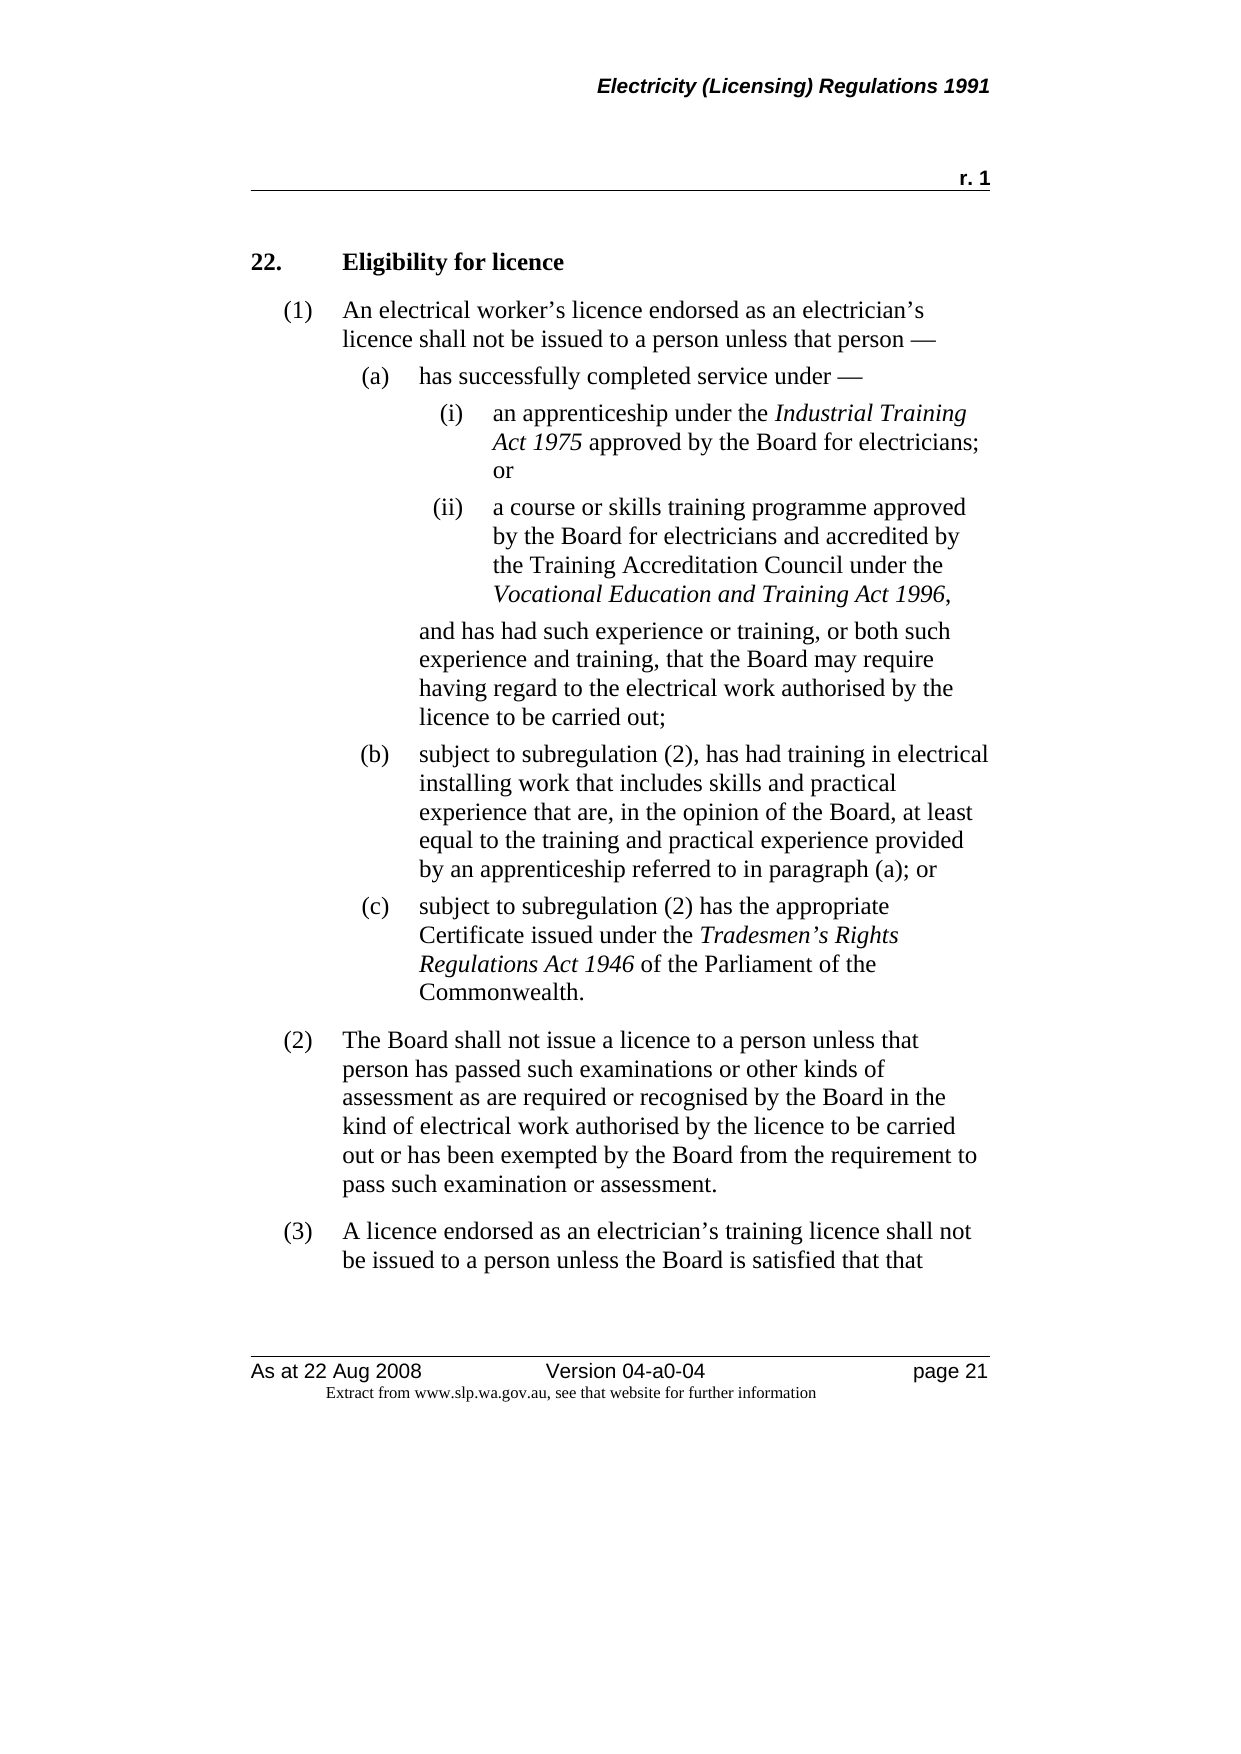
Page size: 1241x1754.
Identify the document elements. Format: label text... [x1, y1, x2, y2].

text (2) The Board shall not issue a licence to a person unless that person has passed such examinations or other kinds of assessment as are required or recognised by the Board in the kind of electrical work authorised by the licence to be carried out or has been exempted by the Board from the requirement to pass such examination or assessment. [251, 1025, 990, 1197]
text (c) subject to subregulation (2) has the appropriate Certificate issued under the Tradesmen’s Rights Regulations Act 1946 of the Parliament of the Commonwealth. [251, 891, 990, 1006]
text and has had such experience or training, or both such experience and training, that the Board may require having regard to the electrical work authorised by the licence to be carried out; [251, 616, 990, 731]
text (ii) a course or skills training programme approved by the Board for electricians and accredited by the Training Accreditation Council under the Vocational Education and Training Act 1996, [251, 492, 990, 607]
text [251, 1216, 990, 1274]
text (a) has successfully completed service under — [251, 361, 990, 389]
subtitle 22. Eligibility for licence [251, 247, 990, 276]
text (i) an apprenticeship under the Industrial Training Act 1975 approved by the Board for electricians; or [251, 398, 990, 484]
text (1) An electrical worker’s licence endorsed as an electrician’s licence shall not be issued to a person unless that person — [251, 295, 990, 352]
text (b) subject to subregulation (2), has had training in electrical installing work that includes skills and practical experience that are, in the opinion of the Board, at least equal to the training and practical experience provided by an apprenticeship referred to in paragraph (a); or [251, 739, 990, 883]
